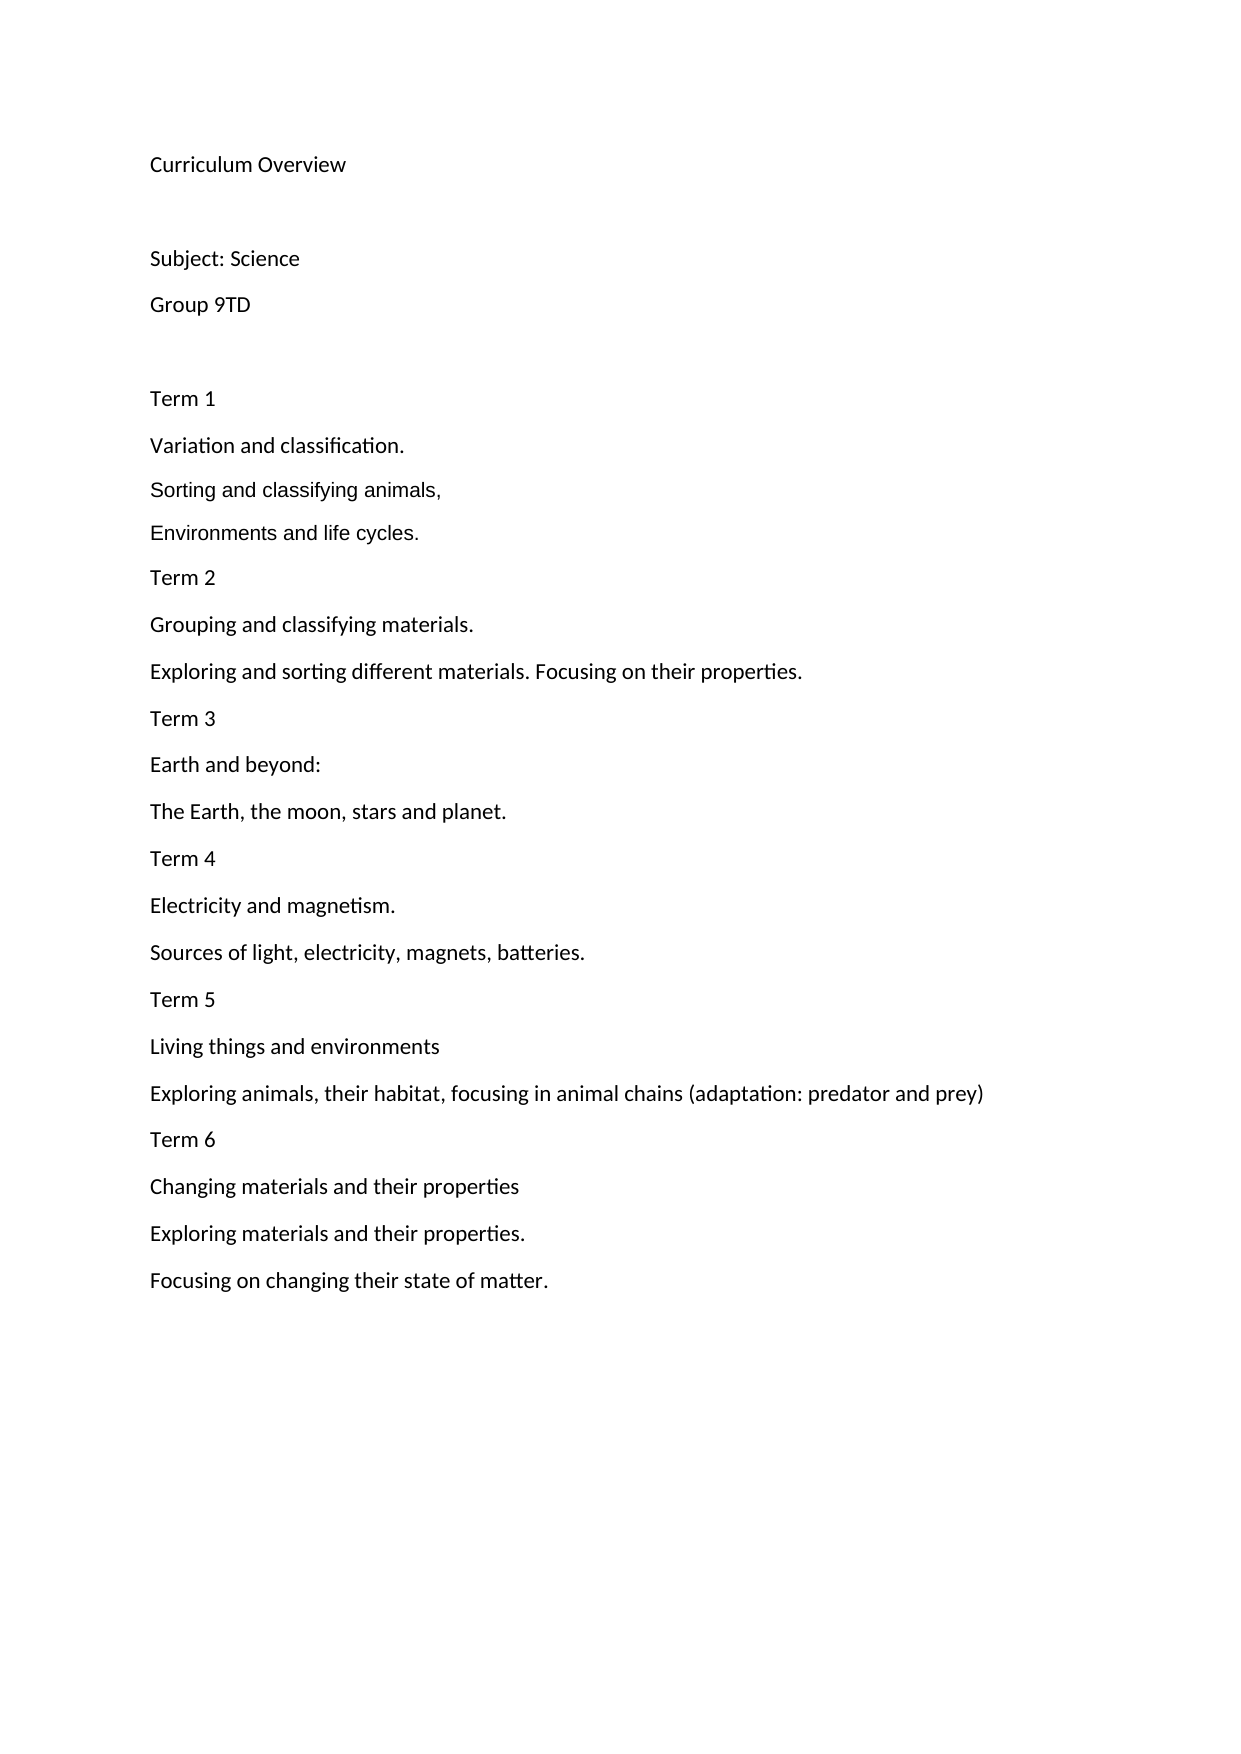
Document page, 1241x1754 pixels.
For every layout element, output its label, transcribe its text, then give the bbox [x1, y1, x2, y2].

text Term 2 [150, 563, 1090, 591]
text Electricity and magnetism. [150, 891, 1090, 919]
text Term 1 [150, 384, 1090, 412]
text Variation and classification. [150, 431, 1090, 459]
text Living things and environments [150, 1032, 1090, 1060]
text Term 4 [150, 844, 1090, 872]
text Term 3 [150, 704, 1090, 732]
text Changing materials and their properties [150, 1172, 1090, 1201]
text Term 5 [150, 985, 1090, 1013]
text Exploring and sorting different materials. Focusing on their properties. [150, 657, 1090, 685]
text Earth and beyond: [150, 751, 1090, 779]
text Exploring materials and their properties. [150, 1219, 1090, 1247]
text Term 6 [150, 1126, 1090, 1154]
text Environments and life cycles. [150, 521, 1090, 544]
text Exploring animals, their habitat, focusing in animal chains (adaptation: predator and prey) [150, 1079, 1090, 1107]
text Sorting and classifying animals, [150, 478, 1090, 502]
text Sources of light, electricity, magnets, batteries. [150, 938, 1090, 966]
text Focusing on changing their state of matter. [150, 1266, 1090, 1294]
text Grouping and classifying materials. [150, 610, 1090, 638]
text Subject: Science [150, 244, 1090, 272]
text Group 9TD [150, 291, 1090, 319]
text The Earth, the moon, stars and planet. [150, 797, 1090, 826]
text Curriculum Overview [150, 150, 1090, 178]
